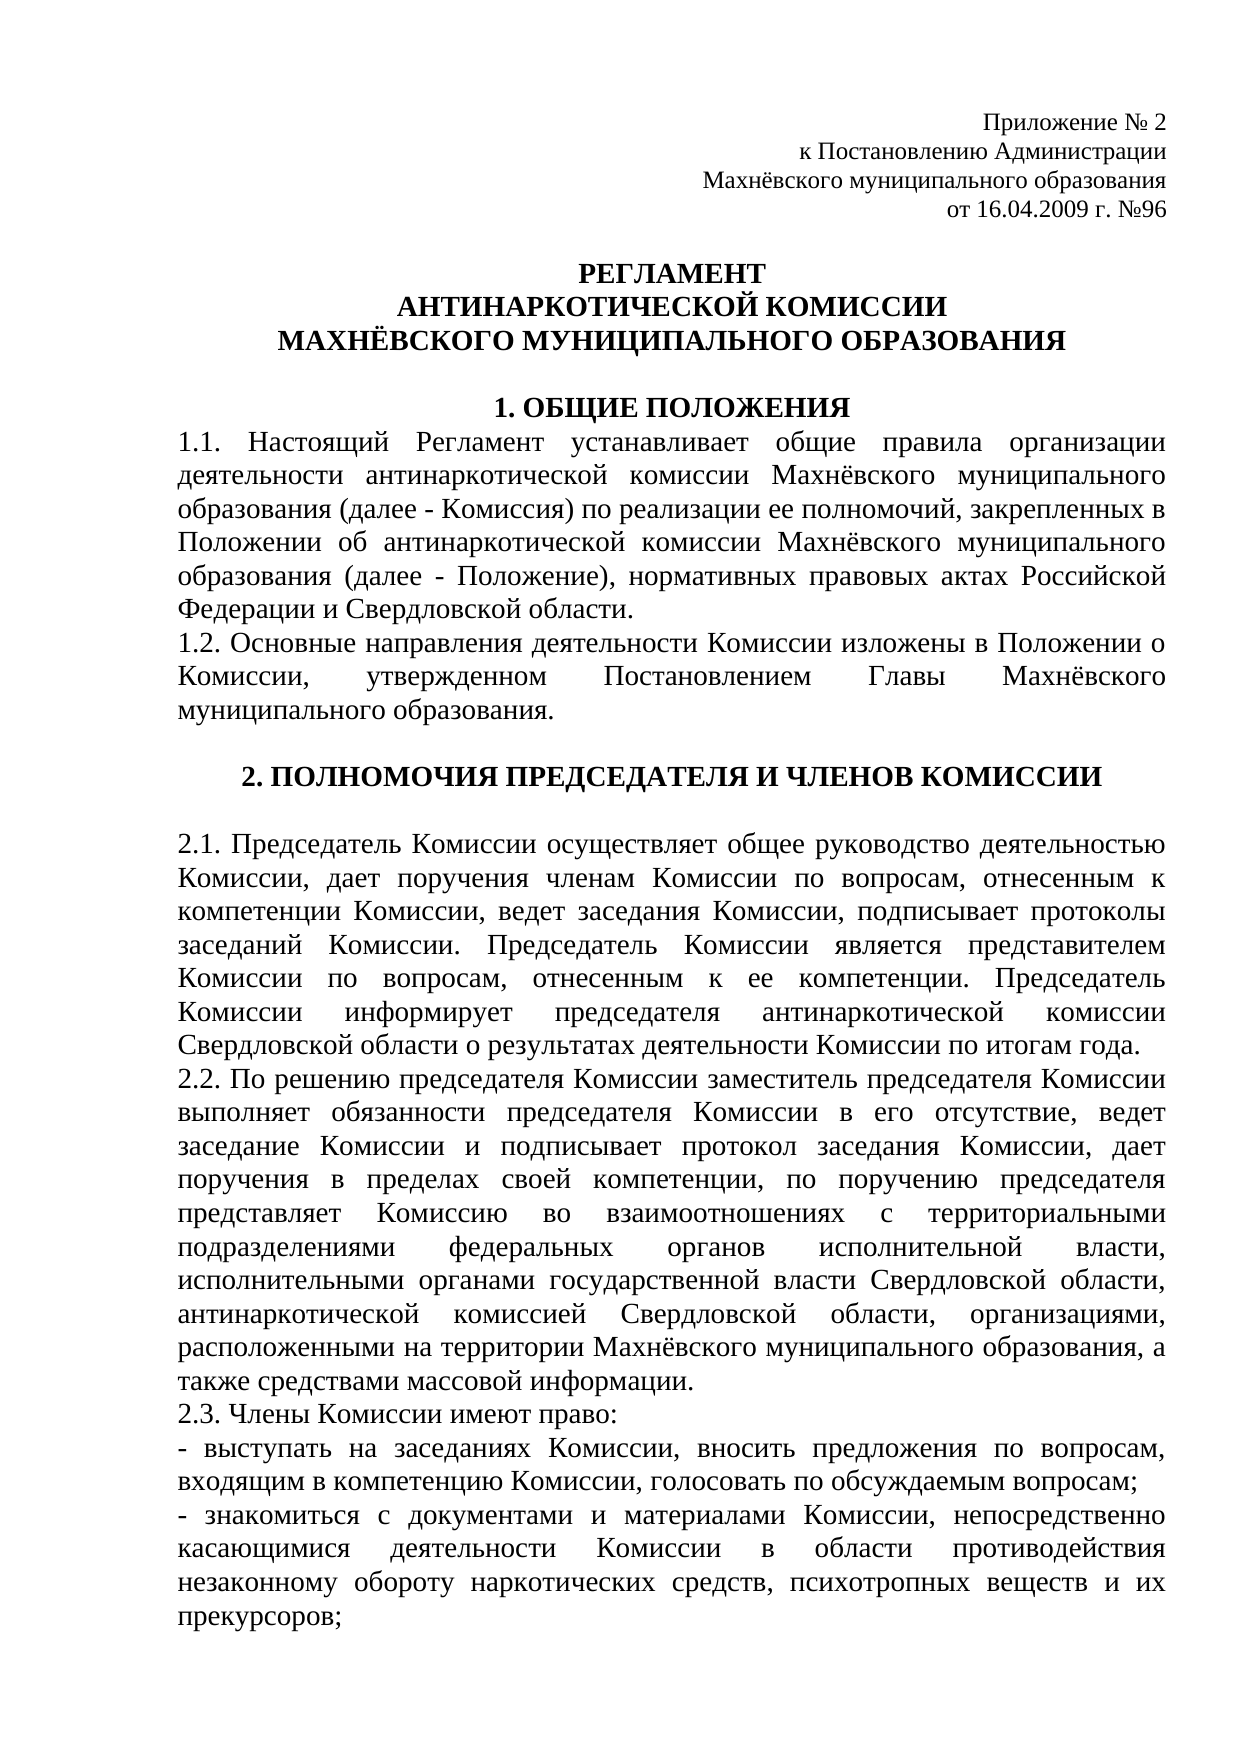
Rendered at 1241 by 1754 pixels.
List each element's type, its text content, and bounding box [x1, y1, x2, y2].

text 2. ПОЛНОМОЧИЯ ПРЕДСЕДАТЕЛЯ И ЧЛЕНОВ КОМИССИИ [177, 759, 1167, 793]
text 1.2. Основные направления деятельности Комиссии изложены в Положении о Комиссии, утвержденном Постановлением Главы Махнёвского муниципального образования. [177, 625, 1167, 726]
text 2.1. Председатель Комиссии осуществляет общее руководство деятельностью Комиссии, дает поручения членам Комиссии по вопросам, отнесенным к компетенции Комиссии, ведет заседания Комиссии, подписывает протоколы заседаний Комиссии. Председатель Комиссии является представителем Комиссии по вопросам, отнесенным к ее компетенции. Председатель Комиссии информирует председателя антинаркотической комиссии Свердловской области о результатах деятельности Комиссии по итогам года. [177, 826, 1167, 1061]
text Приложение № 2 [177, 107, 1167, 136]
text 2.2. По решению председателя Комиссии заместитель председателя Комиссии выполняет обязанности председателя Комиссии в его отсутствие, ведет заседание Комиссии и подписывает протокол заседания Комиссии, дает поручения в пределах своей компетенции, по поручению председателя представляет Комиссию во взаимоотношениях с территориальными подразделениями федеральных органов исполнительной власти, исполнительными органами государственной власти Свердловской области, антинаркотической комиссией Свердловской области, организациями, расположенными на территории Махнёвского муниципального образования, а также средствами массовой информации. [177, 1061, 1167, 1396]
text Махнёвского муниципального образования [177, 165, 1167, 194]
text АНТИНАРКОТИЧЕСКОЙ КОМИССИИ [177, 289, 1167, 323]
text от 16.04.2009 г. №96 [177, 194, 1167, 222]
text - знакомиться с документами и материалами Комиссии, непосредственно касающимися деятельности Комиссии в области противодействия незаконному обороту наркотических средств, психотропных веществ и их прекурсоров; [177, 1497, 1167, 1631]
text РЕГЛАМЕНТ [177, 256, 1167, 289]
text к Постановлению Администрации [177, 136, 1167, 165]
text МАХНЁВСКОГО МУНИЦИПАЛЬНОГО ОБРАЗОВАНИЯ [177, 323, 1167, 357]
text 1.1. Настоящий Регламент устанавливает общие правила организации деятельности антинаркотической комиссии Махнёвского муниципального образования (далее - Комиссия) по реализации ее полномочий, закрепленных в Положении об антинаркотической комиссии Махнёвского муниципального образования (далее - Положение), нормативных правовых актах Российской Федерации и Свердловской области. [177, 424, 1167, 625]
text 1. ОБЩИЕ ПОЛОЖЕНИЯ [177, 390, 1167, 424]
text 2.3. Члены Комиссии имеют право: [177, 1396, 1167, 1430]
text - выступать на заседаниях Комиссии, вносить предложения по вопросам, входящим в компетенцию Комиссии, голосовать по обсуждаемым вопросам; [177, 1430, 1167, 1497]
